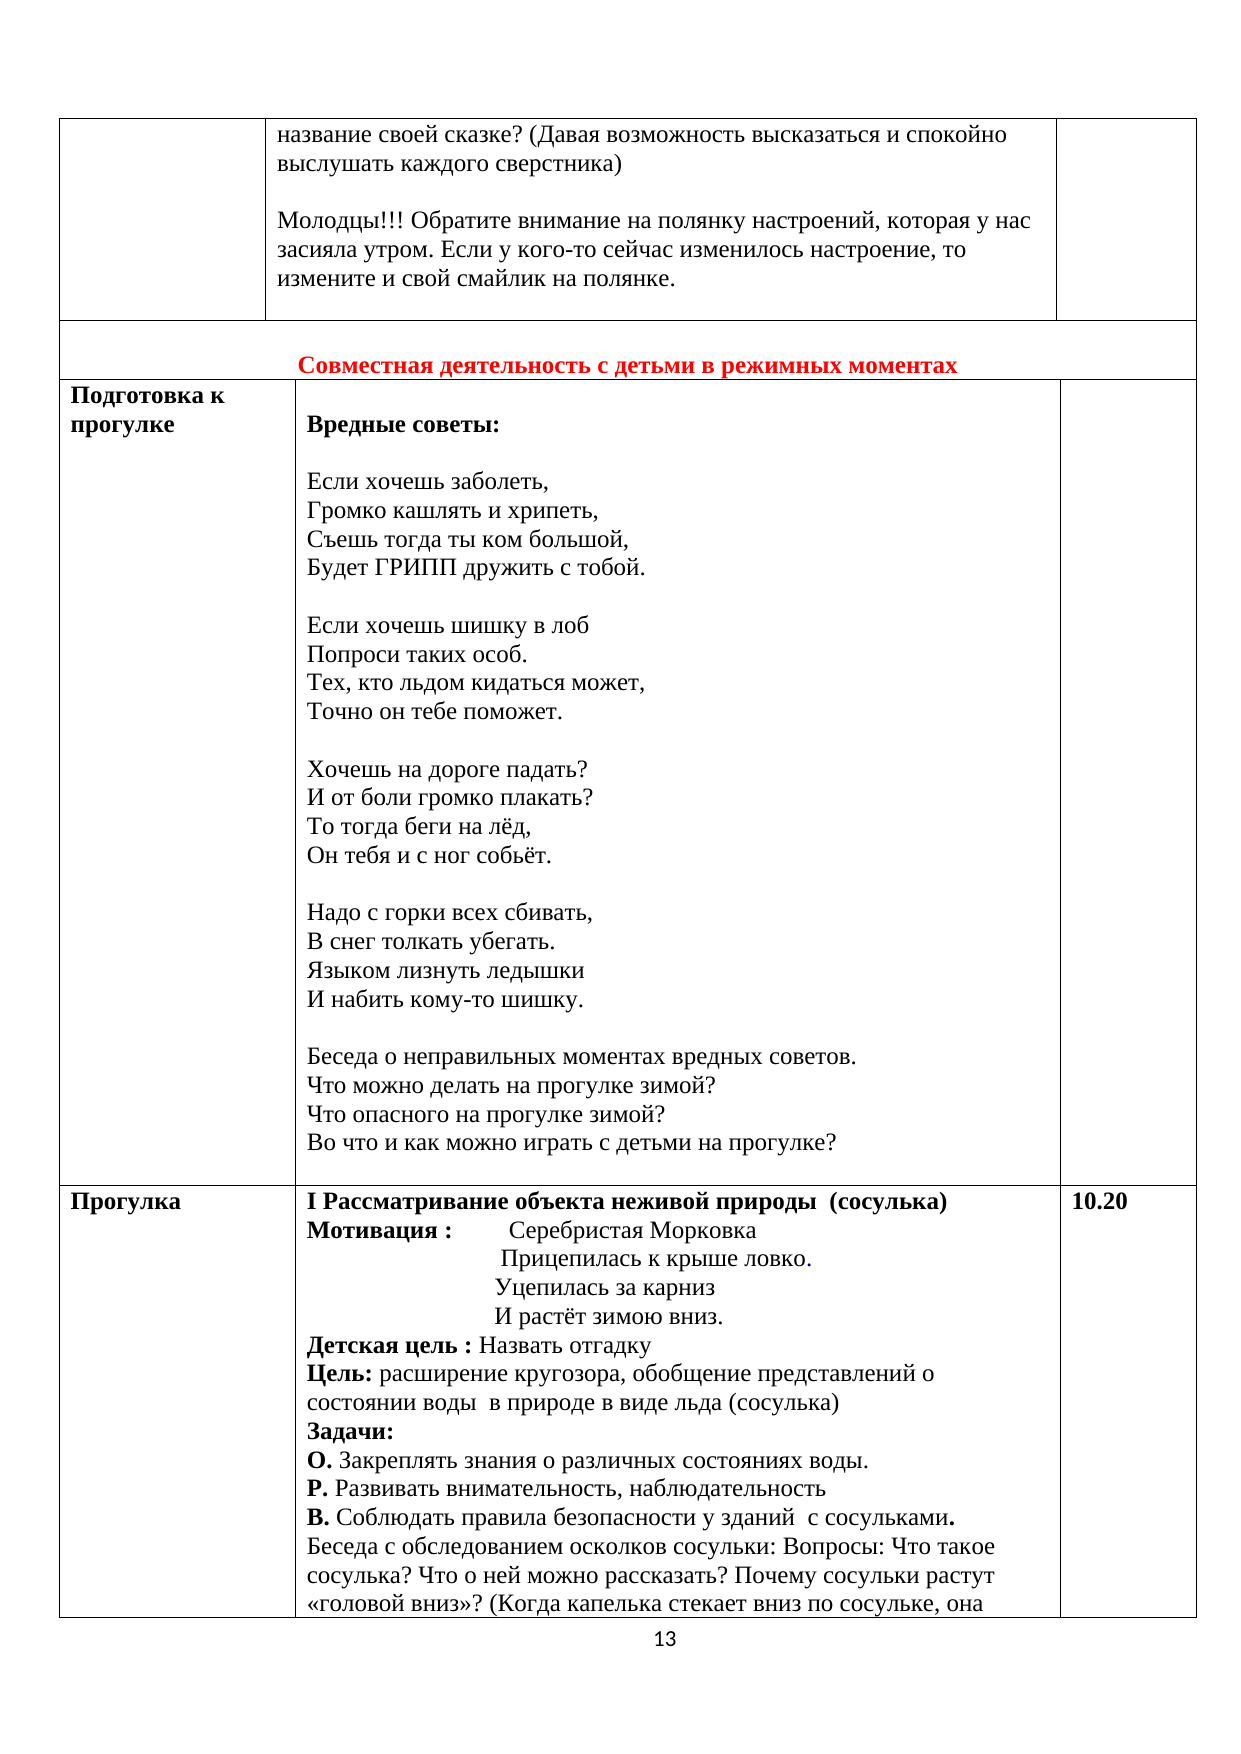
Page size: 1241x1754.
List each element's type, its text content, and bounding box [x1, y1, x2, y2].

table_cell Прогулка [60, 1186, 295, 1617]
table_cell Вредные советы: Если хочешь заболеть, Громко кашлять и хрипеть, Съешь тогда ты ком большой, Будет ГРИПП дружить с тобой. Если хочешь шишку в лоб Попроси таких особ. Тех, кто льдом кидаться может, Точно он тебе поможет. Хочешь на дороге падать? И от боли громко плакать? То тогда беги на лёд, Он тебя и с ног собьёт. Надо с горки всех сбивать, В снег толкать убегать. Языком лизнуть ледышки И набить кому-то шишку. Беседа о неправильных моментах вредных советов. Что можно делать на прогулке зимой? Что опасного на прогулке зимой? Во что и как можно играть с детьми на прогулке? [296, 380, 1060, 1185]
table_cell Подготовка к прогулке [60, 380, 295, 1185]
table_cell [266, 119, 1056, 320]
table_cell [1061, 380, 1196, 1185]
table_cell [60, 119, 265, 320]
table_cell Совместная деятельность с детьми в режимных моментах [60, 321, 1196, 379]
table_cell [296, 1186, 1060, 1617]
table_cell 10.20 [1061, 1186, 1196, 1617]
